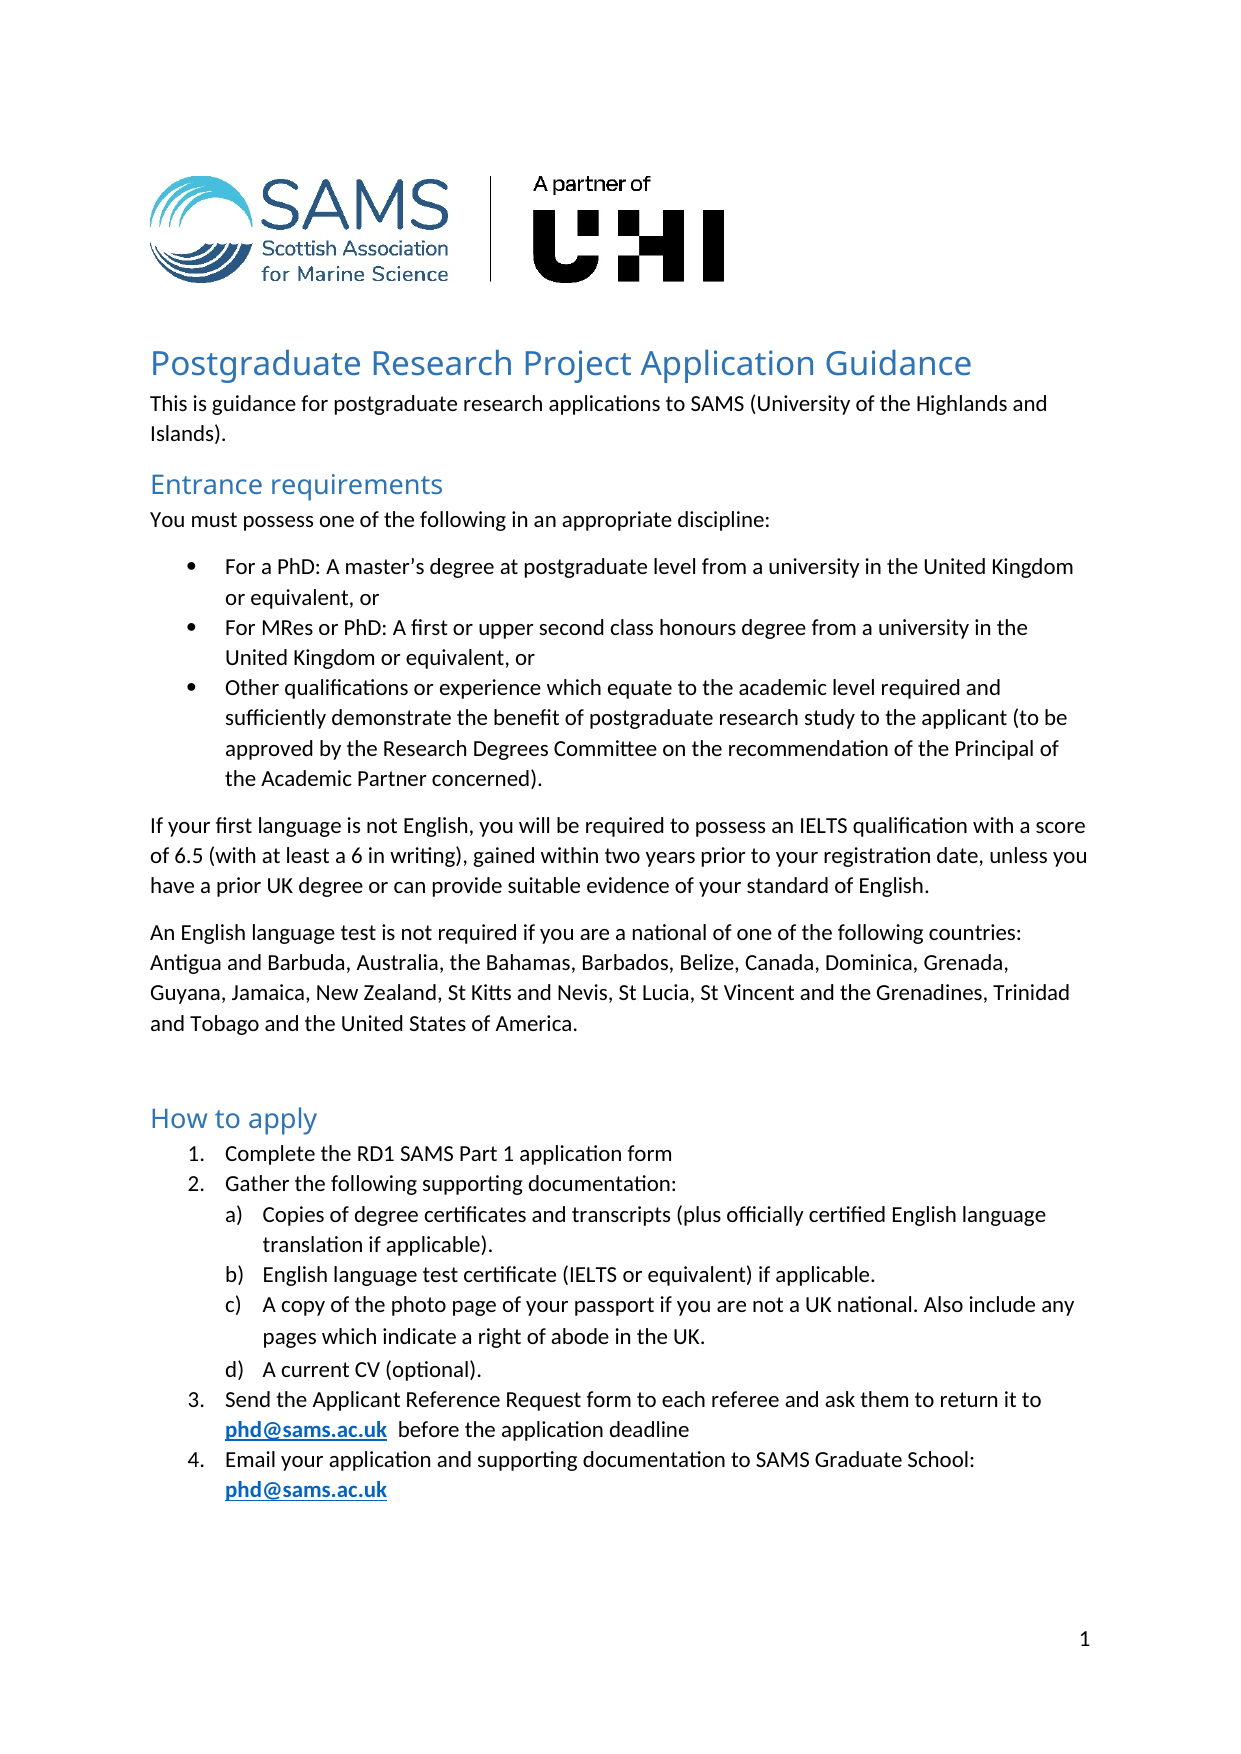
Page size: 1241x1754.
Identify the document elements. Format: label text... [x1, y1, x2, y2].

list Complete the RD1 SAMS Part 1 application form [187, 1139, 1090, 1167]
subtitle Entrance requirements [150, 466, 1090, 503]
list For MRes or PhD: A first or upper second class honours degree from a university in the United Kingdom or equivalent, or [187, 613, 1090, 671]
list Other qualifications or experience which equate to the academic level required and sufficiently demonstrate the benefit of postgraduate research study to the applicant (to be approved by the Research Degrees Committee on the recommendation of the Principal of the Academic Partner concerned). [187, 673, 1090, 792]
picture [150, 176, 724, 283]
text You must possess one of the following in an appropriate discipline: [150, 506, 1090, 533]
list A copy of the photo page of your passport if you are not a UK national. Also include any pages which indicate a right of abode in the UK. [225, 1290, 1090, 1351]
text This is guidance for postgraduate research applications to SAMS (University of the Highlands and Islands). [150, 389, 1090, 447]
subtitle Postgraduate Research Project Application Guidance [150, 340, 1090, 385]
list Email your application and supporting documentation to SAMS Graduate School: phd@sams.ac.uk [187, 1445, 1090, 1503]
list Copies of degree certificates and transcripts (plus officially certified English language translation if applicable). [225, 1200, 1090, 1258]
list Send the Applicant Reference Request form to each referee and ask them to return it to phd@sams.ac.uk before the application deadline [187, 1385, 1090, 1443]
list For a PhD: A master’s degree at postgraduate level from a university in the United Kingdom or equivalent, or [187, 552, 1090, 611]
text An English language test is not required if you are a national of one of the following countries: Antigua and Barbuda, Australia, the Bahamas, Barbados, Belize, Canada, Dominica, Grenada, Guyana, Jamaica, New Zealand, St Kitts and Nevis, St Lucia, St Vincent and the Grenadines, Trinidad and Tobago and the United States of America. [150, 918, 1090, 1037]
subtitle How to apply [150, 1099, 1090, 1136]
list English language test certificate (IELTS or equivalent) if applicable. [225, 1260, 1090, 1288]
list A current CV (optional). [225, 1355, 1090, 1383]
list Gather the following supporting documentation: [187, 1169, 1090, 1197]
text If your first language is not English, you will be required to possess an IELTS qualification with a score of 6.5 (with at least a 6 in writing), gained within two years prior to your registration date, unless you have a prior UK degree or can provide suitable evidence of your standard of English. [150, 811, 1090, 899]
